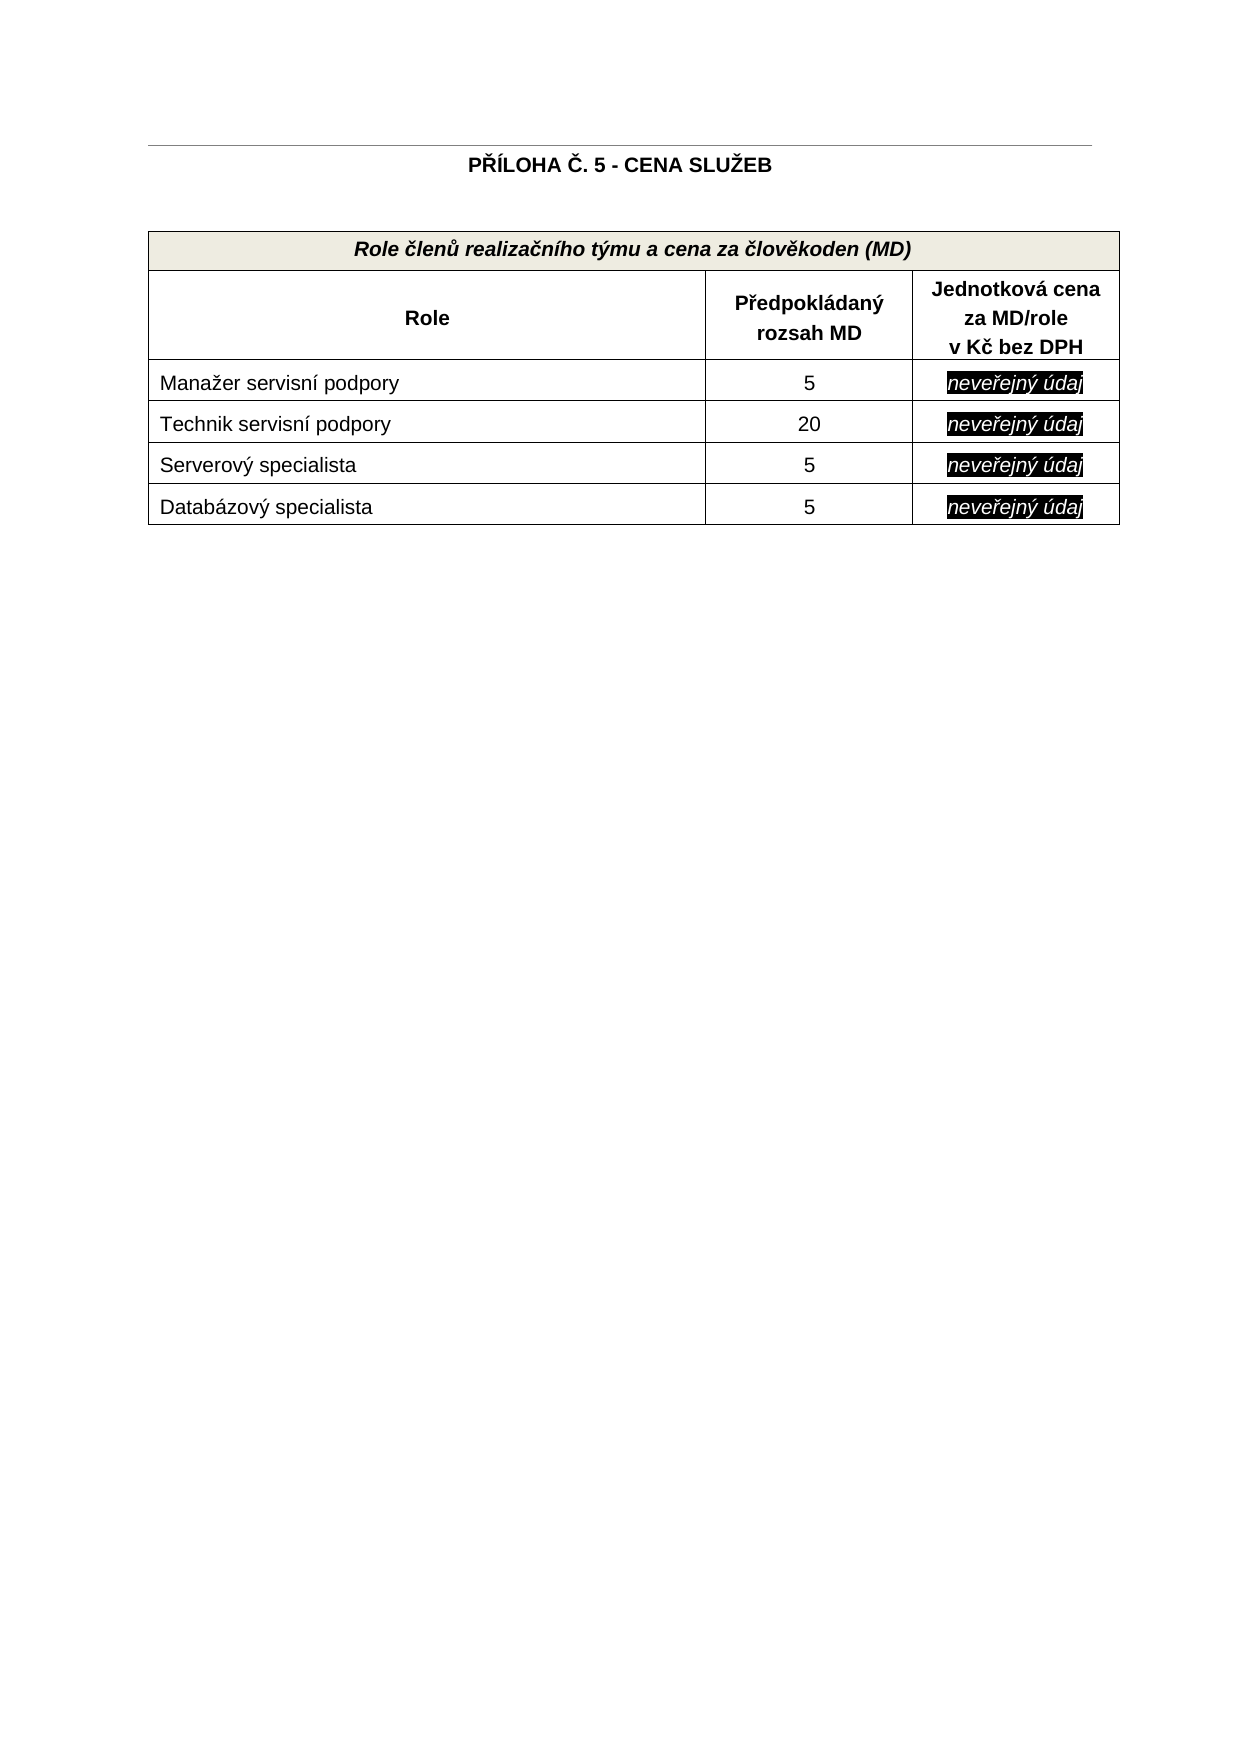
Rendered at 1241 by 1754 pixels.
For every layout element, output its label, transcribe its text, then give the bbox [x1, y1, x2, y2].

table_cell neveřejný údaj [913, 401, 1119, 442]
table_cell Jednotková cena za MD/role v Kč bez DPH [913, 271, 1119, 359]
table_cell neveřejný údaj [913, 443, 1119, 483]
table_cell 5 [706, 443, 912, 483]
table_cell neveřejný údaj [913, 484, 1119, 524]
table_cell 5 [706, 360, 912, 400]
table_header Role členů realizačního týmu a cena za člověkoden (MD) [149, 232, 1119, 270]
text Příloha č. 5 - Cena Služeb [148, 148, 1092, 177]
table_cell Role [149, 271, 705, 359]
table_cell 5 [706, 484, 912, 524]
table_cell 20 [706, 401, 912, 442]
table_cell Databázový specialista [149, 484, 705, 524]
table_cell Manažer servisní podpory [149, 360, 705, 400]
table_cell Serverový specialista [149, 443, 705, 483]
table_cell Předpokládaný rozsah MD [706, 271, 912, 359]
table_cell neveřejný údaj [913, 360, 1119, 400]
table_cell Technik servisní podpory [149, 401, 705, 442]
